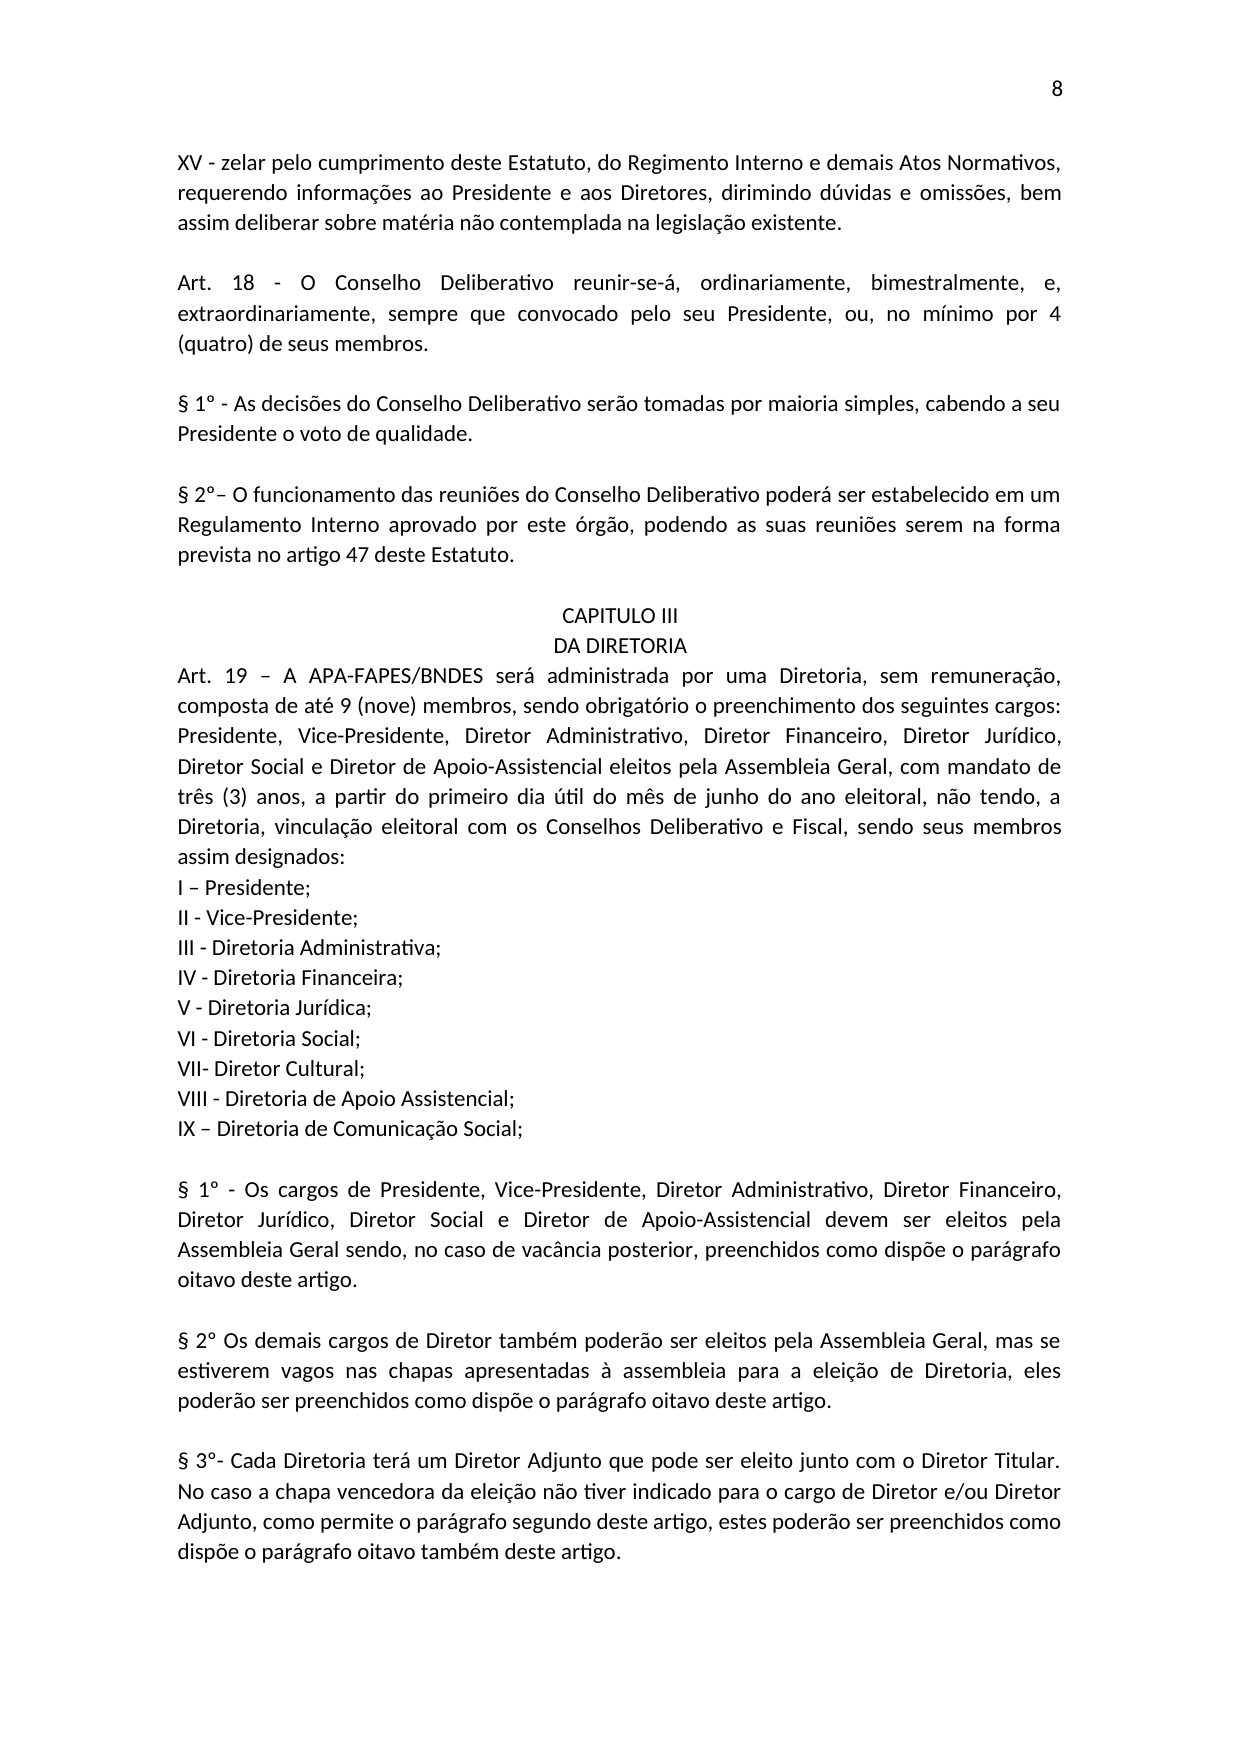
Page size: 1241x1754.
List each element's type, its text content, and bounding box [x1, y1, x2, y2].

text III - Diretoria Administrativa; [177, 933, 1063, 961]
text § 2º– O funcionamento das reuniões do Conselho Deliberativo poderá ser estabelecido em um Regulamento Interno aprovado por este órgão, podendo as suas reuniões serem na forma prevista no artigo 47 deste Estatuto. [177, 480, 1063, 568]
text § 3º- Cada Diretoria terá um Diretor Adjunto que pode ser eleito junto com o Diretor Titular. No caso a chapa vencedora da eleição não tiver indicado para o cargo de Diretor e/ou Diretor Adjunto, como permite o parágrafo segundo deste artigo, estes poderão ser preenchidos como dispõe o parágrafo oitavo também deste artigo. [177, 1447, 1063, 1565]
text VI - Diretoria Social; [177, 1024, 1063, 1052]
text IX – Diretoria de Comunicação Social; [177, 1114, 1063, 1142]
text Art. 19 – A APA-FAPES/BNDES será administrada por uma Diretoria, sem remuneração, composta de até 9 (nove) membros, sendo obrigatório o preenchimento dos seguintes cargos: Presidente, Vice-Presidente, Diretor Administrativo, Diretor Financeiro, Diretor Jurídico, Diretor Social e Diretor de Apoio-Assistencial eleitos pela Assembleia Geral, com mandato de três (3) anos, a partir do primeiro dia útil do mês de junho do ano eleitoral, não tendo, a Diretoria, vinculação eleitoral com os Conselhos Deliberativo e Fiscal, sendo seus membros assim designados: [177, 661, 1063, 870]
text I – Presidente; [177, 873, 1063, 901]
text § 2º Os demais cargos de Diretor também poderão ser eleitos pela Assembleia Geral, mas se estiverem vagos nas chapas apresentadas à assembleia para a eleição de Diretoria, eles poderão ser preenchidos como dispõe o parágrafo oitavo deste artigo. [177, 1326, 1063, 1414]
text CAPITULO III [177, 601, 1063, 629]
text Art. 18 - O Conselho Deliberativo reunir-se-á, ordinariamente, bimestralmente, e, extraordinariamente, sempre que convocado pelo seu Presidente, ou, no mínimo por 4 (quatro) de seus membros. [177, 268, 1063, 357]
text XV - zelar pelo cumprimento deste Estatuto, do Regimento Interno e demais Atos Normativos, requerendo informações ao Presidente e aos Diretores, dirimindo dúvidas e omissões, bem assim deliberar sobre matéria não contemplada na legislação existente. [177, 148, 1063, 236]
text DA DIRETORIA [177, 631, 1063, 659]
text II - Vice-Presidente; [177, 903, 1063, 931]
text § 1º - As decisões do Conselho Deliberativo serão tomadas por maioria simples, cabendo a seu Presidente o voto de qualidade. [177, 389, 1063, 447]
text VIII - Diretoria de Apoio Assistencial; [177, 1084, 1063, 1112]
text IV - Diretoria Financeira; [177, 963, 1063, 991]
text VII- Diretor Cultural; [177, 1054, 1063, 1082]
text § 1º - Os cargos de Presidente, Vice-Presidente, Diretor Administrativo, Diretor Financeiro, Diretor Jurídico, Diretor Social e Diretor de Apoio-Assistencial devem ser eleitos pela Assembleia Geral sendo, no caso de vacância posterior, preenchidos como dispõe o parágrafo oitavo deste artigo. [177, 1175, 1063, 1293]
text V - Diretoria Jurídica; [177, 993, 1063, 1021]
